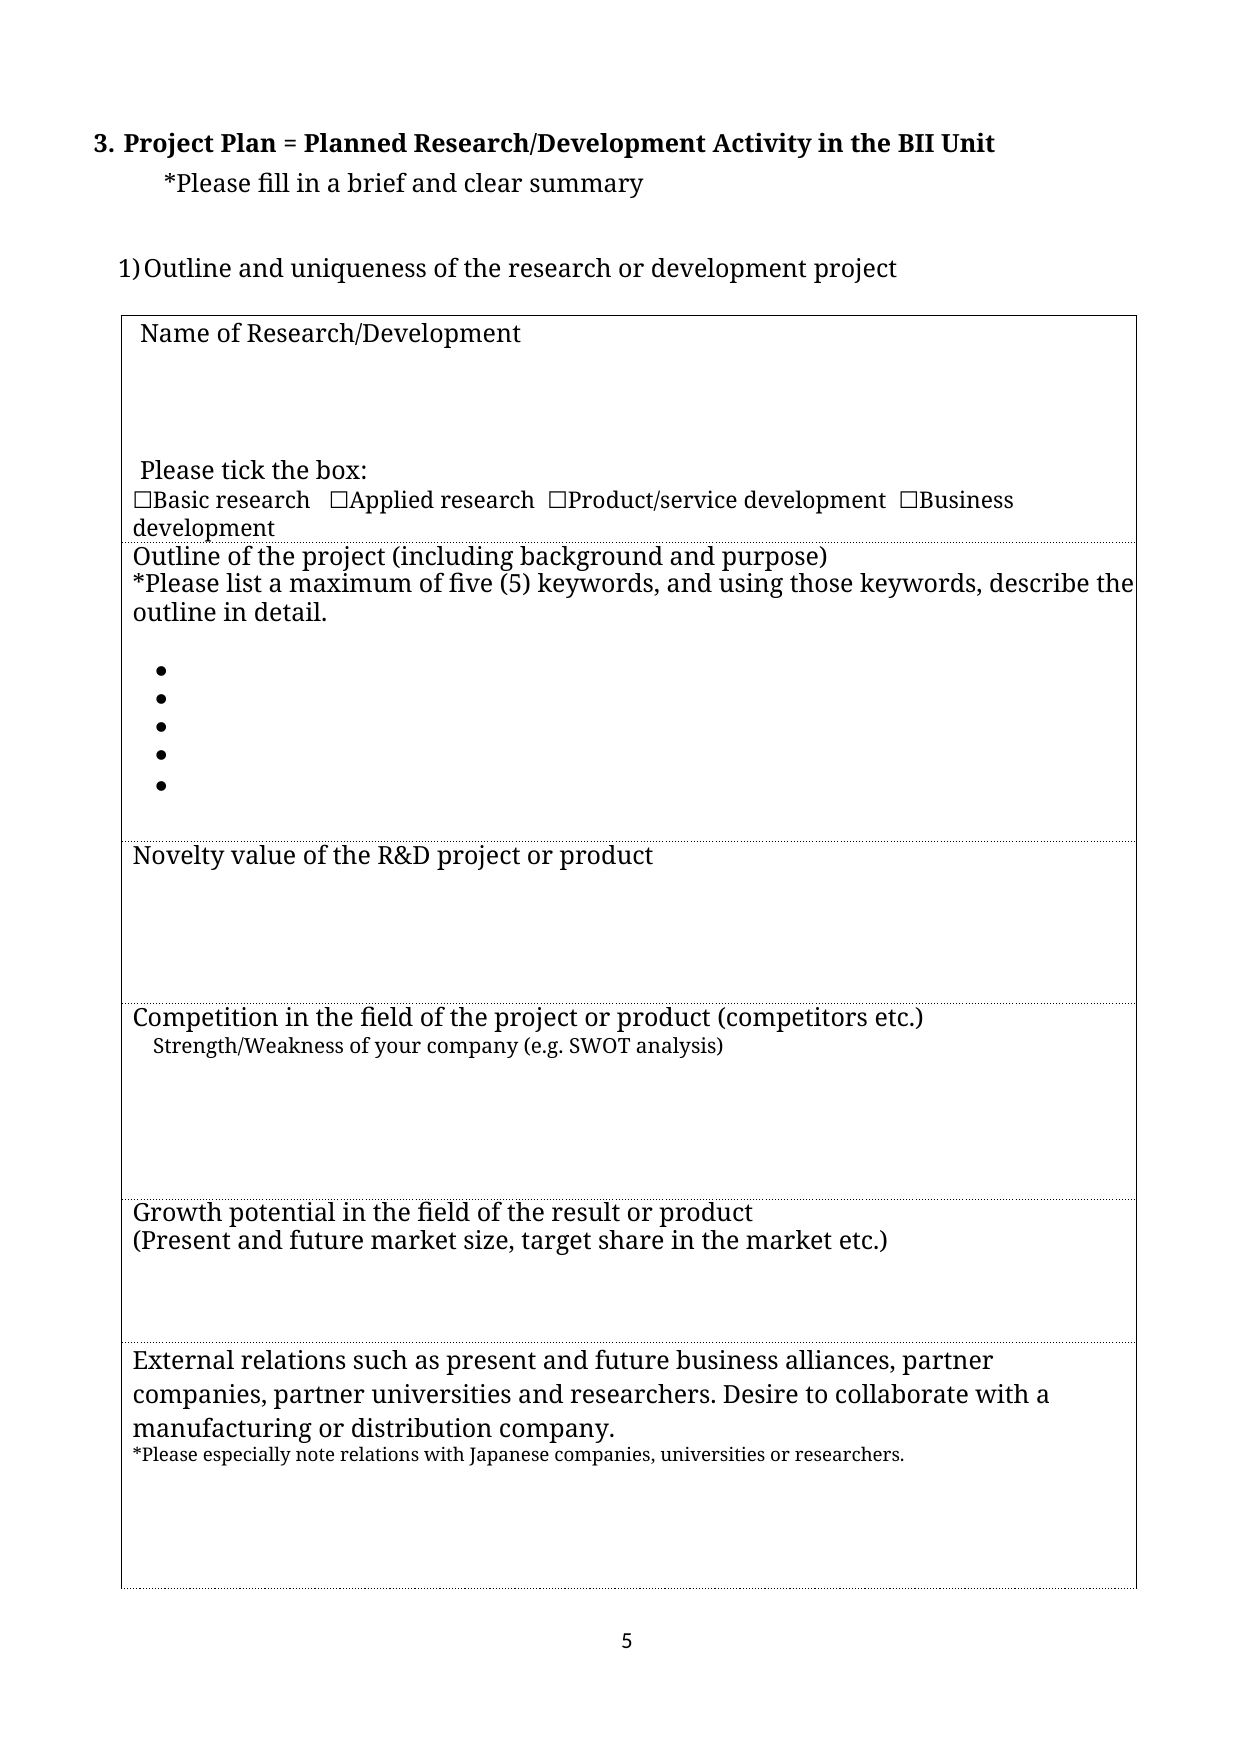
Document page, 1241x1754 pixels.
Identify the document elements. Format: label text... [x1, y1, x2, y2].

table_cell Novelty value of the R&D project or product [122, 841, 1136, 1003]
table_header Name of Research/Development Please tick the box: ☐Basic research ☐Applied research ☐Product/service development ☐Business development [122, 316, 1136, 542]
table_cell Competition in the field of the project or product (competitors etc.) Strength/Weakness of your company (e.g. SWOT analysis) [122, 1003, 1136, 1199]
table_cell Outline of the project (including background and purpose) *Please list a maximum of five (5) keywords, and using those keywords, describe the outline in detail. [122, 542, 1136, 841]
subtitle Project Plan = Planned Research/Development Activity in the BII Unit [94, 126, 1148, 159]
table_cell External relations such as present and future business alliances, partner companies, partner universities and researchers. Desire to collaborate with a manufacturing or distribution company. *Please especially note relations with Japanese companies, universities or researchers. [122, 1342, 1136, 1588]
text *Please fill in a brief and clear summary [164, 166, 1148, 200]
table_cell Growth potential in the field of the result or product (Present and future market size, target share in the market etc.) [122, 1199, 1136, 1342]
list Outline and uniqueness of the research or development project [118, 250, 1148, 284]
